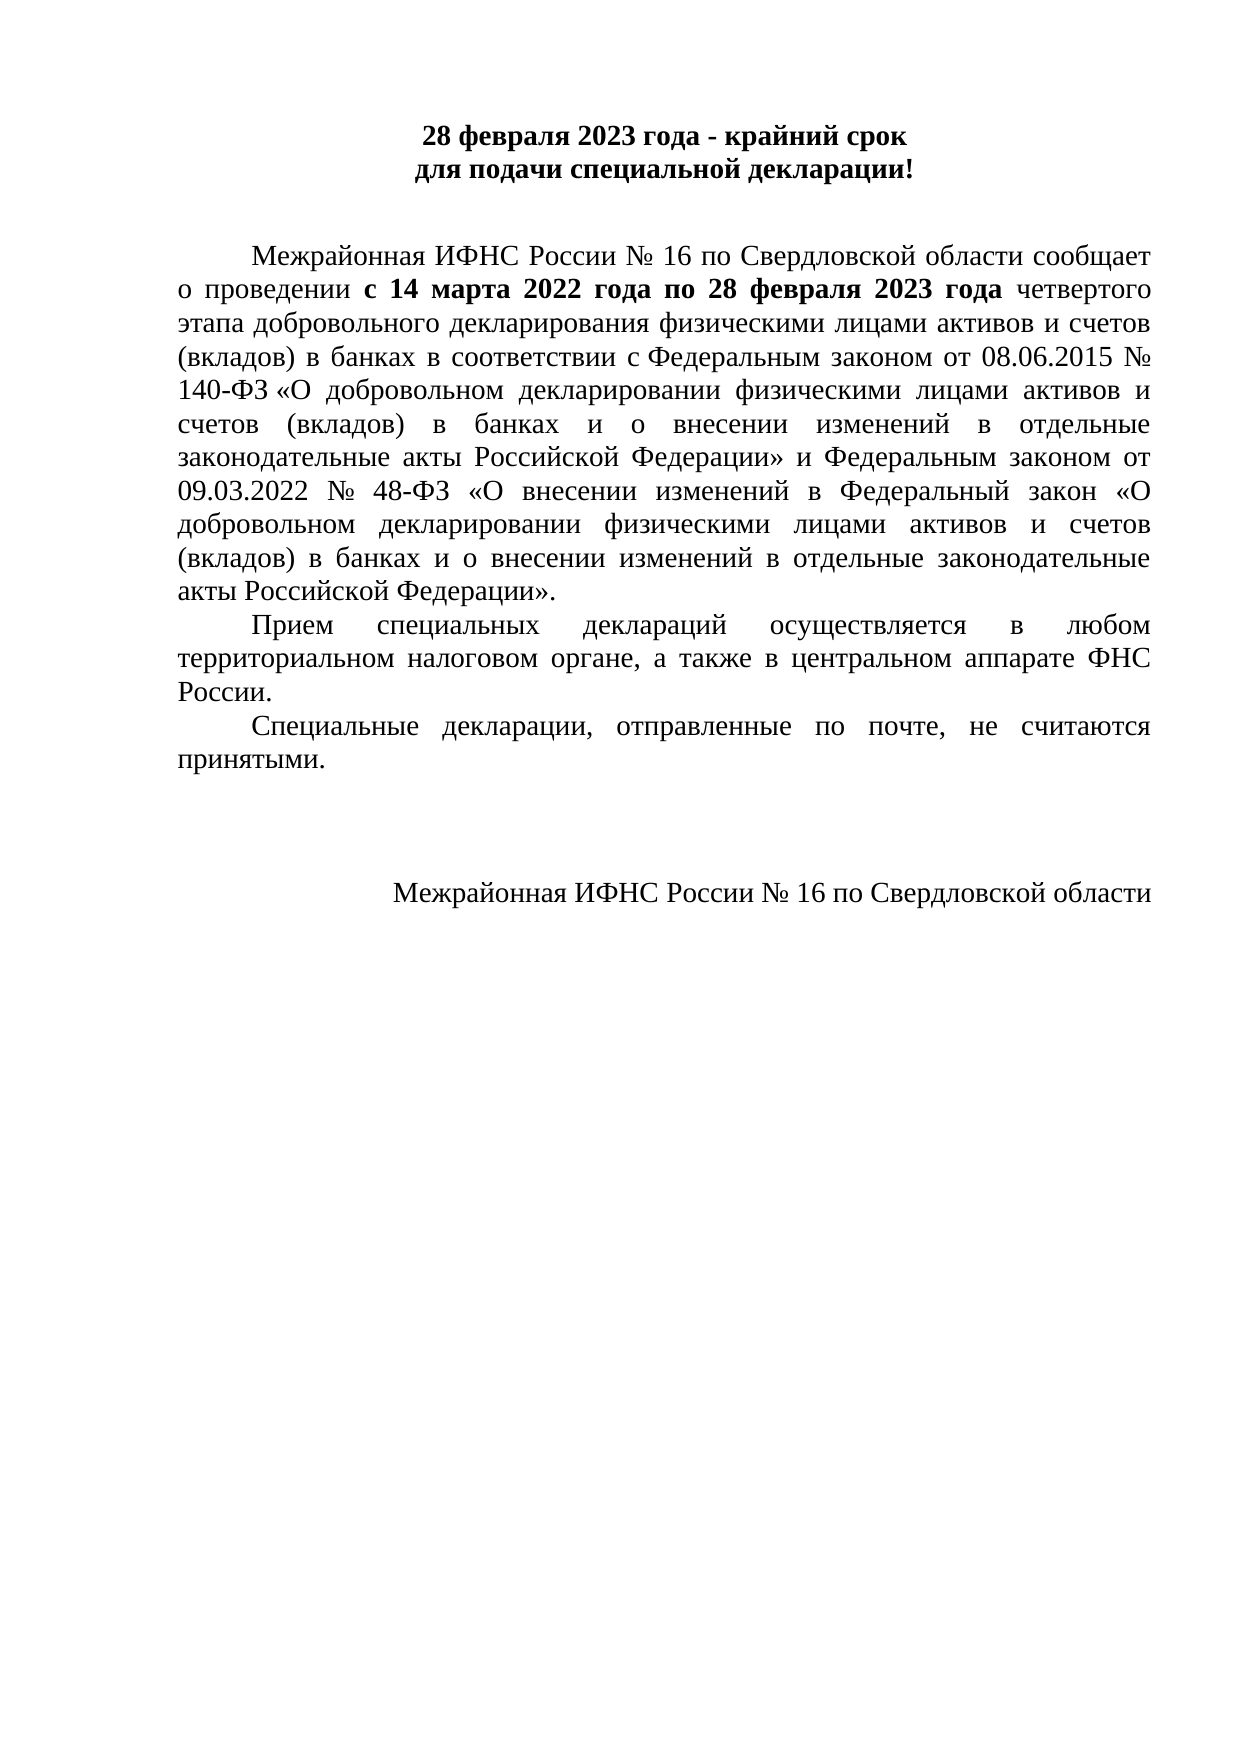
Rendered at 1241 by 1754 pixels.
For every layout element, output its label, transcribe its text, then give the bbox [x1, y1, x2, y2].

text Специальные декларации, отправленные по почте, не считаются принятыми. [177, 708, 1152, 775]
text Прием специальных деклараций осуществляется в любом территориальном налоговом органе, а также в центральном аппарате ФНС России. [177, 607, 1152, 708]
text Межрайонная ИФНС России № 16 по Свердловской области сообщает о проведении с 14 марта 2022 года по 28 февраля 2023 года четвертого этапа добровольного декларирования физическими лицами активов и счетов (вкладов) в банках в соответствии с Федеральным законом от 08.06.2015 № 140-ФЗ «О добровольном декларировании физическими лицами активов и счетов (вкладов) в банках и о внесении изменений в отдельные законодательные акты Российской Федерации» и Федеральным законом от 09.03.2022 № 48-ФЗ «О внесении изменений в Федеральный закон «О добровольном декларировании физическими лицами активов и счетов (вкладов) в банках и о внесении изменений в отдельные законодательные акты Российской Федерации». [177, 238, 1152, 607]
text для подачи специальной декларации! [177, 152, 1152, 185]
text 28 февраля 2023 года - крайний срок [177, 118, 1152, 152]
text Межрайонная ИФНС России № 16 по Свердловской области [177, 875, 1152, 909]
